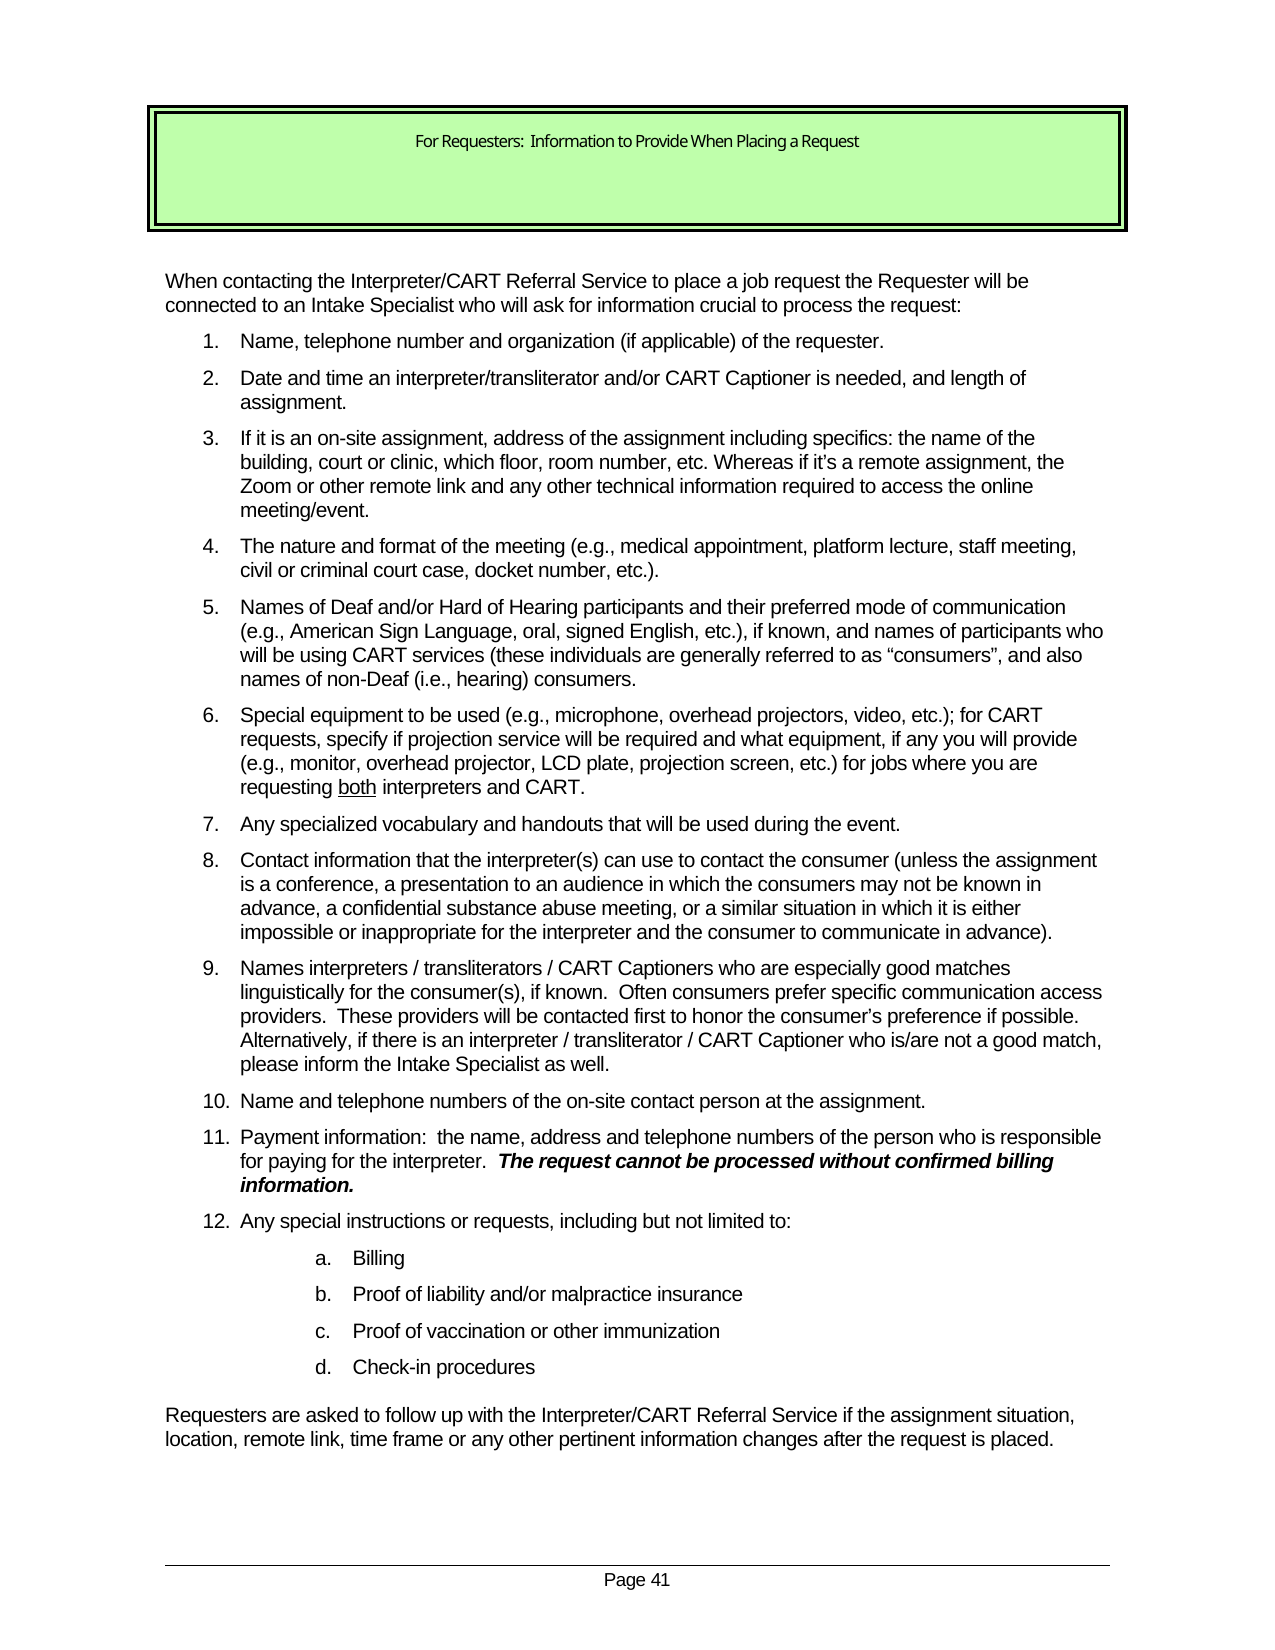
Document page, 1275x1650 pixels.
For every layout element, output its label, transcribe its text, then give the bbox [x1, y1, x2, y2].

list Payment information: the name, address and telephone numbers of the person who is responsible for paying for the interpreter. The request cannot be processed without confirmed billing information. [202, 1125, 1110, 1197]
list Billing [315, 1246, 1110, 1270]
subtitle For Requesters: Information to Provide When Placing a Request [157, 117, 1118, 169]
text When contacting the Interpreter/CART Referral Service to place a job request the Requester will be connected to an Intake Specialist who will ask for information crucial to process the request: [165, 269, 1110, 317]
list Any special instructions or requests, including but not limited to: [202, 1209, 1110, 1233]
list Names of Deaf and/or Hard of Hearing participants and their preferred mode of communication (e.g., American Sign Language, oral, signed English, etc.), if known, and names of participants who will be using CART services (these individuals are generally referred to as “consumers”, and also names of non-Deaf (i.e., hearing) consumers. [202, 595, 1110, 691]
list The nature and format of the meeting (e.g., medical appointment, platform lecture, staff meeting, civil or criminal court case, docket number, etc.). [202, 534, 1110, 582]
list Special equipment to be used (e.g., microphone, overhead projectors, video, etc.); for CART requests, specify if projection service will be required and what equipment, if any you will provide (e.g., monitor, overhead projector, LCD plate, projection screen, etc.) for jobs where you are requesting both interpreters and CART. [202, 703, 1110, 799]
list If it is an on-site assignment, address of the assignment including specifics: the name of the building, court or clinic, which floor, room number, etc. Whereas if it’s a remote assignment, the Zoom or other remote link and any other technical information required to access the online meeting/event. [202, 426, 1110, 522]
list Name, telephone number and organization (if applicable) of the requester. [202, 329, 1110, 353]
list Proof of liability and/or malpractice insurance [315, 1282, 1110, 1306]
list Names interpreters / transliterators / CART Captioners who are especially good matches linguistically for the consumer(s), if known. Often consumers prefer specific communication access providers. These providers will be contacted first to honor the consumer’s preference if possible. Alternatively, if there is an interpreter / transliterator / CART Captioner who is/are not a good match, please inform the Intake Specialist as well. [202, 956, 1110, 1076]
list Contact information that the interpreter(s) can use to contact the consumer (unless the assignment is a conference, a presentation to an audience in which the consumers may not be known in advance, a confidential substance abuse meeting, or a similar situation in which it is either impossible or inappropriate for the interpreter and the consumer to communicate in advance). [202, 848, 1110, 944]
list Name and telephone numbers of the on-site contact person at the assignment. [202, 1088, 1110, 1112]
text Requesters are asked to follow up with the Interpreter/CART Referral Service if the assignment situation, location, remote link, time frame or any other pertinent information changes after the request is placed. [165, 1403, 1110, 1451]
list Any specialized vocabulary and handouts that will be used during the event. [202, 811, 1110, 835]
list Date and time an interpreter/transliterator and/or CART Captioner is needed, and length of assignment. [202, 366, 1110, 413]
list Check-in procedures [315, 1355, 1110, 1379]
list Proof of vaccination or other immunization [315, 1319, 1110, 1343]
